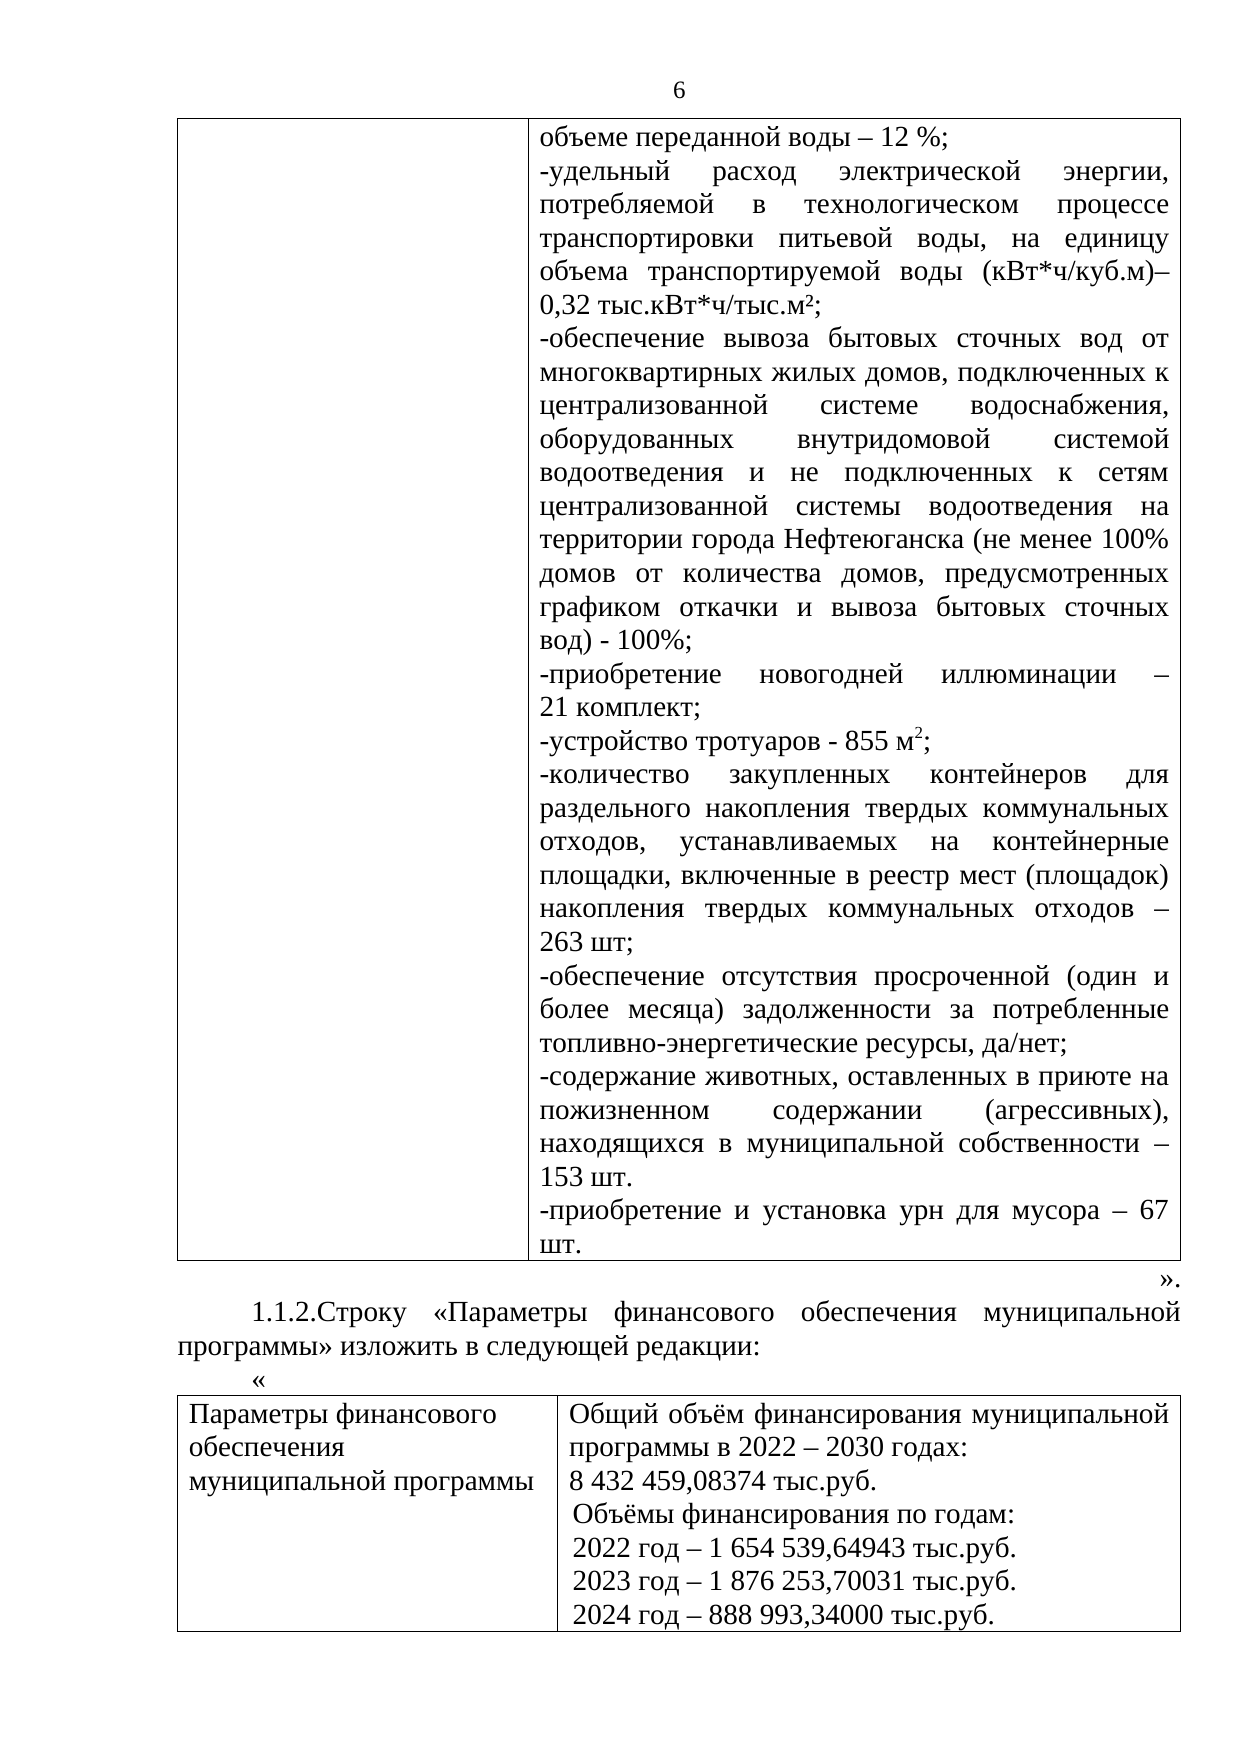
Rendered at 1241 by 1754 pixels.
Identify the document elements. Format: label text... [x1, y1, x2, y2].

text « [177, 1361, 1181, 1395]
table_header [558, 1396, 1180, 1631]
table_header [529, 119, 1180, 1259]
text ». [177, 1261, 1181, 1294]
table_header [178, 119, 528, 1259]
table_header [178, 1396, 557, 1631]
text 1.1.2.Строку «Параметры финансового обеспечения муниципальной программы» изложить в следующей редакции: [177, 1294, 1181, 1361]
